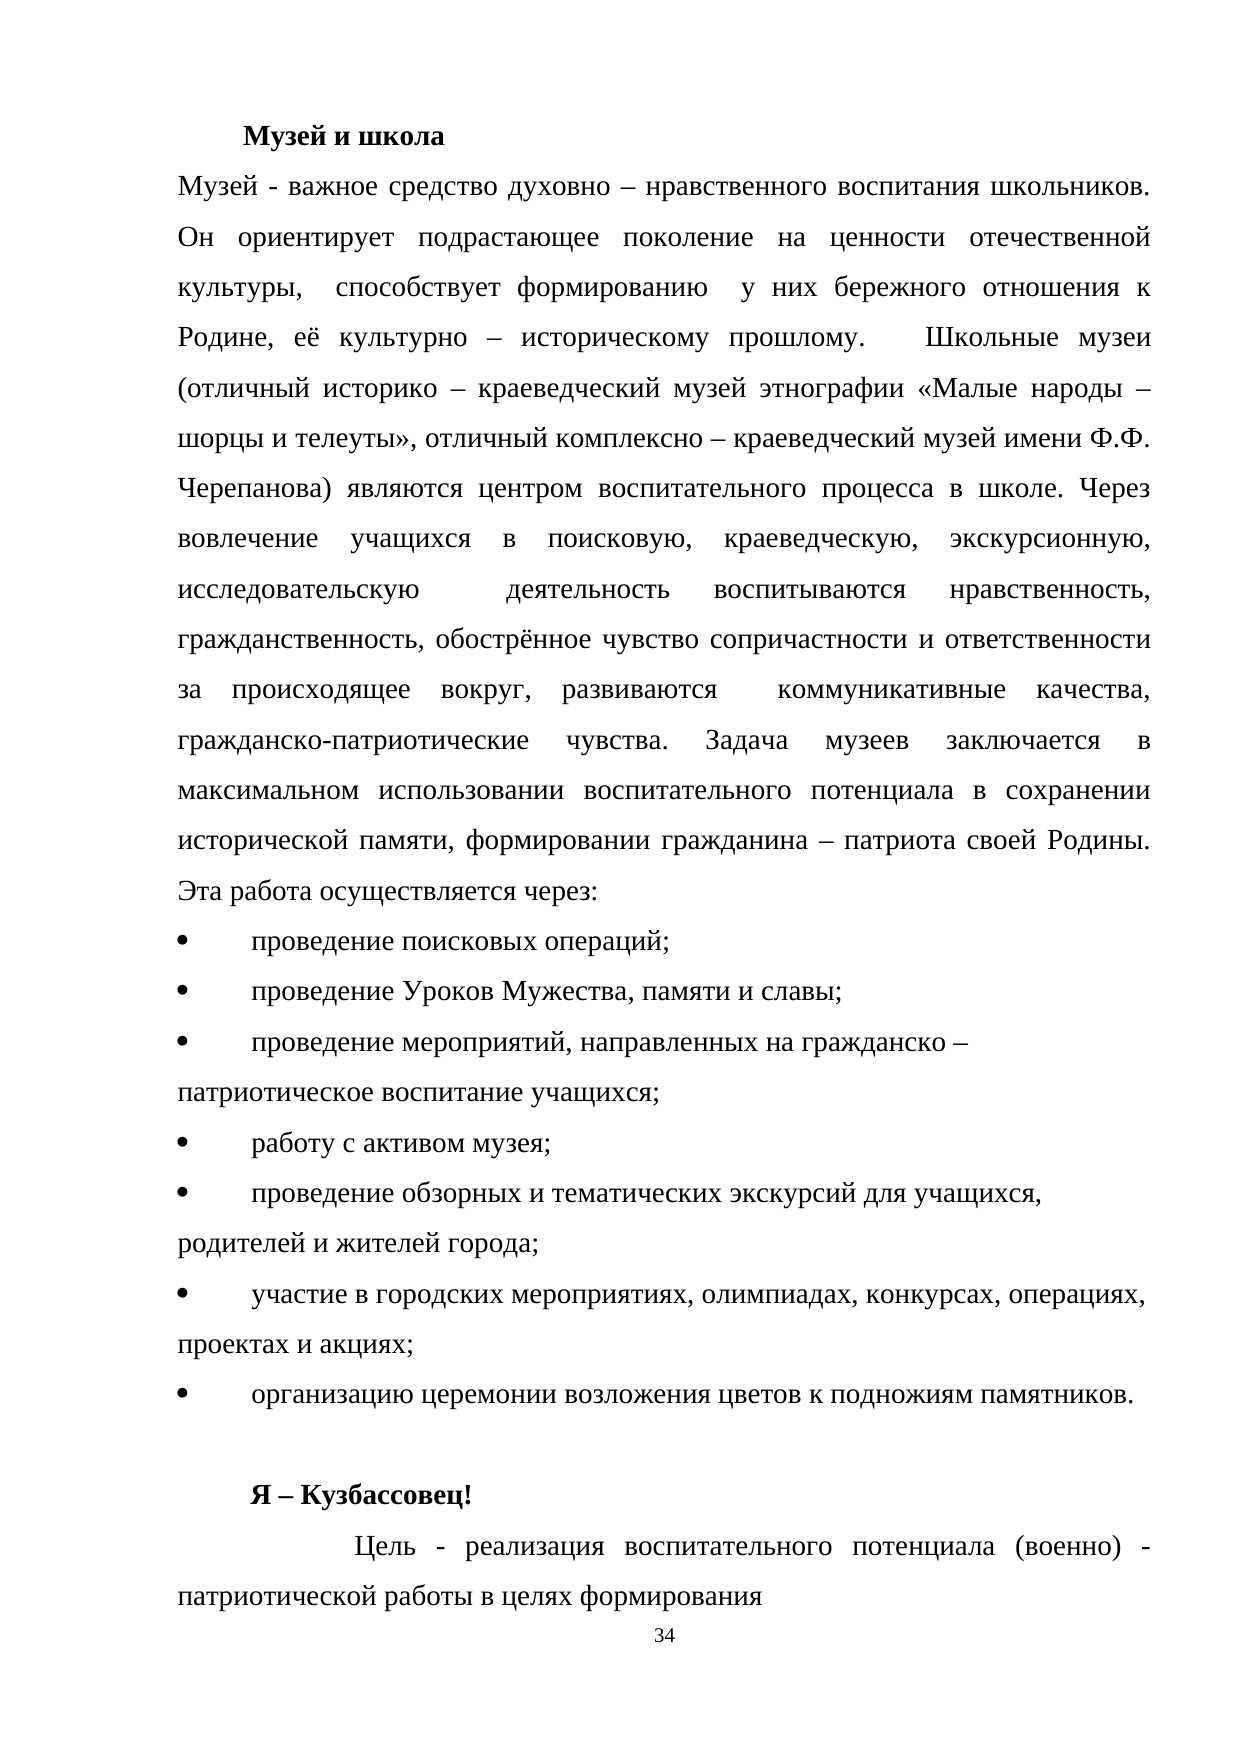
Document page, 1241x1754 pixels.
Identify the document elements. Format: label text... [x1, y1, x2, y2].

list организацию церемонии возложения цветов к подножиям памятников. [177, 1377, 1152, 1410]
list работу с активом музея; [177, 1125, 1152, 1158]
text Музей и школа [177, 118, 1152, 152]
list проведение Уроков Мужества, памяти и славы; [177, 973, 1152, 1007]
list проведение обзорных и тематических экскурсий для учащихся, родителей и жителей города; [177, 1175, 1152, 1259]
list проведение мероприятий, направленных на гражданско – патриотическое воспитание учащихся; [177, 1024, 1152, 1108]
text Я – Кузбассовец! [177, 1477, 1152, 1511]
list участие в городских мероприятиях, олимпиадах, конкурсах, операциях, проектах и акциях; [177, 1276, 1152, 1360]
text Музей - важное средство духовно – нравственного воспитания школьников. Он ориентирует подрастающее поколение на ценности отечественной культуры, способствует формированию у них бережного отношения к Родине, её культурно – историческому прошлому. Школьные музеи (отличный историко – краеведческий музей этнографии «Малые народы – шорцы и телеуты», отличный комплексно – краеведческий музей имени Ф.Ф. Черепанова) являются центром воспитательного процесса в школе. Через вовлечение учащихся в поисковую, краеведческую, экскурсионную, исследовательскую деятельность воспитываются нравственность, гражданственность, обострённое чувство сопричастности и ответственности за происходящее вокруг, развиваются коммуникативные качества, гражданско-патриотические чувства. Задача музеев заключается в максимальном использовании воспитательного потенциала в сохранении исторической памяти, формировании гражданина – патриота своей Родины. Эта работа осуществляется через: [177, 168, 1152, 906]
list проведение поисковых операций; [177, 923, 1152, 957]
text Цель - реализация воспитательного потенциала (военно) - патриотической работы в целях формирования [177, 1528, 1152, 1611]
